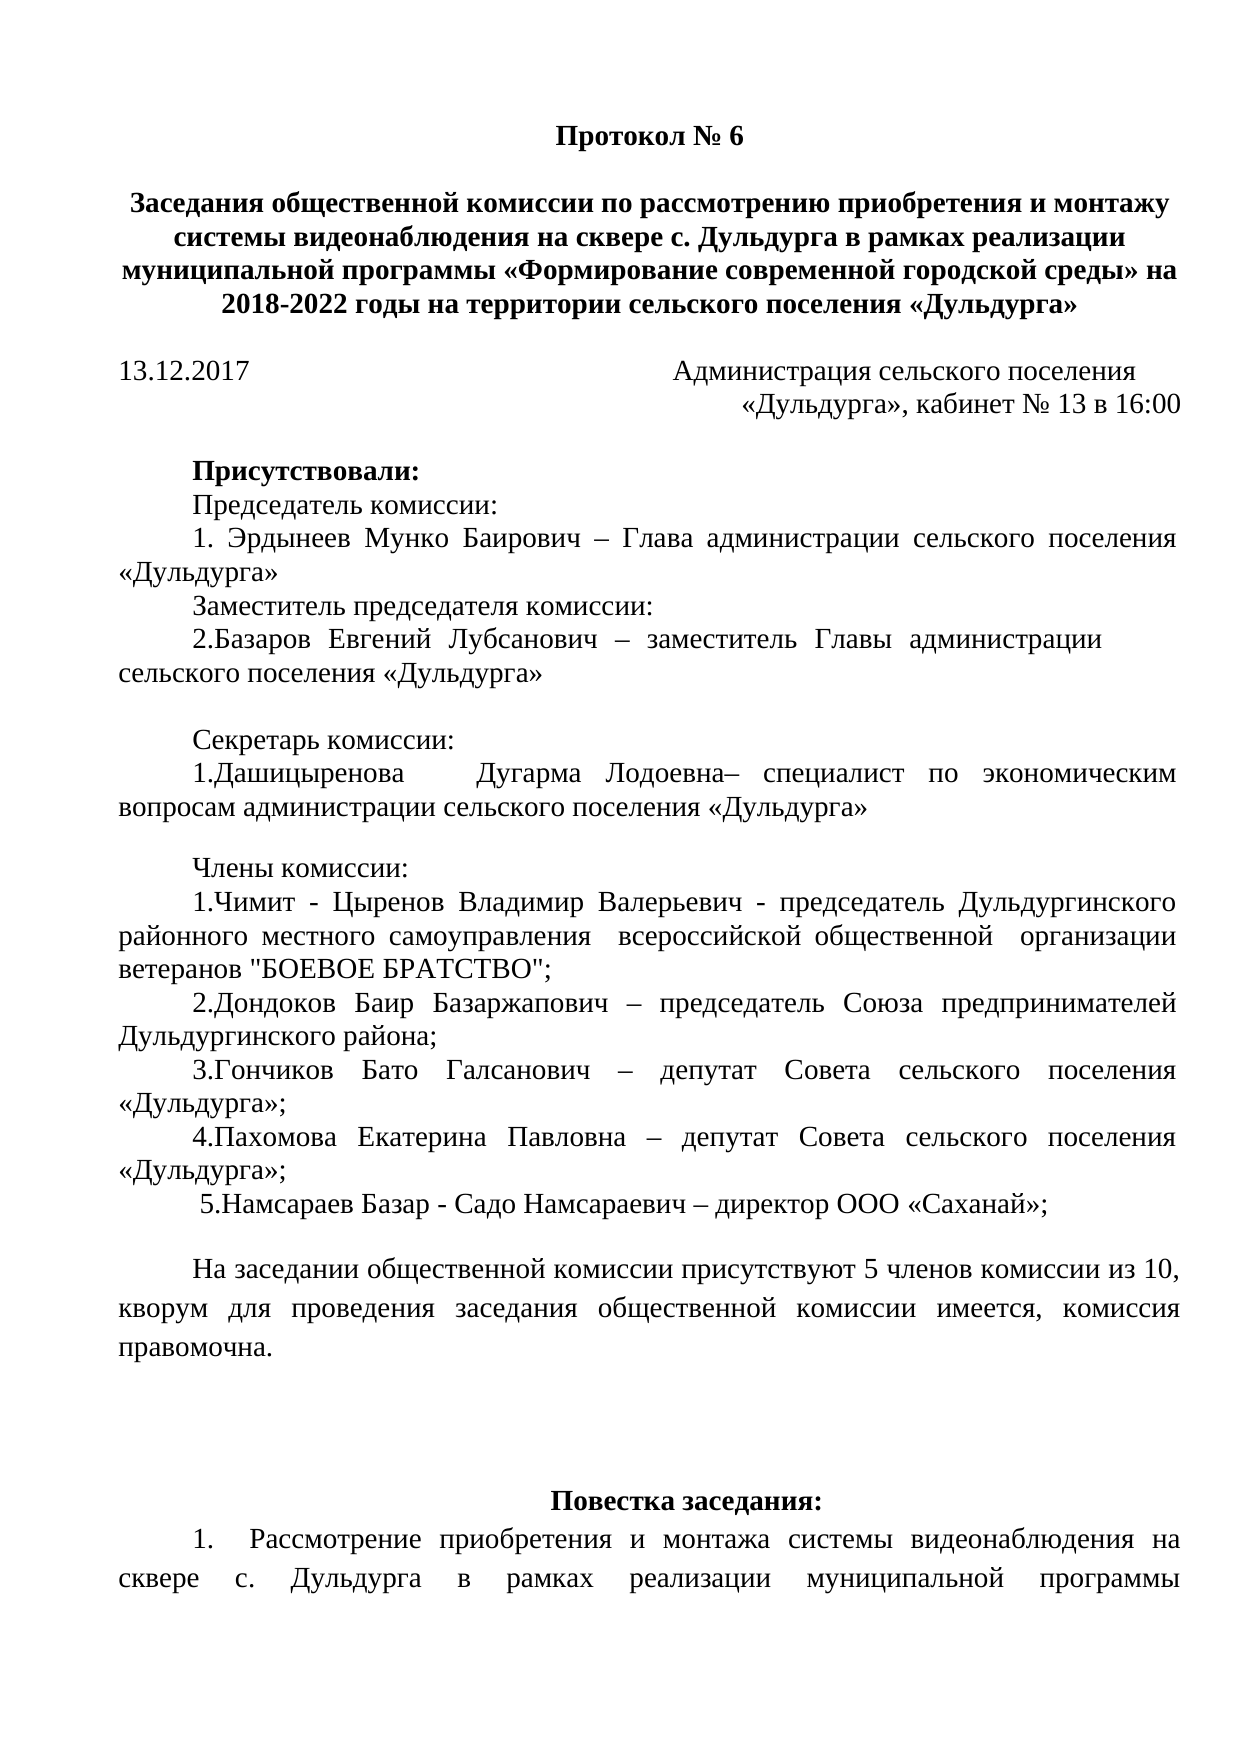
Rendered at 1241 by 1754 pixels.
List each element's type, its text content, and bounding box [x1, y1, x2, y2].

text Заседания общественной комиссии по рассмотрению приобретения и монтажу системы видеонаблюдения на сквере с. Дульдурга в рамках реализации муниципальной программы «Формирование современной городской среды» на 2018-2022 годы на территории сельского поселения «Дульдурга» [118, 185, 1181, 319]
text На заседании общественной комиссии присутствуют 5 членов комиссии из 10, кворум для проведения заседания общественной комиссии имеется, комиссия правомочна. [118, 1252, 1181, 1362]
text Председатель комиссии: [118, 487, 1181, 521]
text Заместитель председателя комиссии: [118, 588, 1181, 621]
text Протокол № 6 [118, 118, 1181, 152]
text 2.Базаров Евгений Лубсанович – заместитель Главы администрации сельского поселения «Дульдурга» [118, 621, 1103, 688]
text 1.Дашицыренова Дугарма Лодоевна– специалист по экономическим вопросам администрации сельского поселения «Дульдурга» [118, 755, 1177, 822]
text 4.Пахомова Екатерина Павловна – депутат Совета сельского поселения «Дульдурга»; [118, 1119, 1177, 1186]
text 1. Эрдынеев Мунко Баирович – Глава администрации сельского поселения «Дульдурга» [118, 521, 1177, 588]
text Секретарь комиссии: [118, 722, 1103, 755]
text 13.12.2017 Администрация сельского поселения [118, 353, 1181, 386]
text Присутствовали: [118, 453, 1181, 487]
text 5.Намсараев Базар - Садо Намсараевич – директор ООО «Саханай»; [118, 1186, 1177, 1219]
text 3.Гончиков Бато Галсанович – депутат Совета сельского поселения «Дульдурга»; [118, 1052, 1177, 1119]
text Члены комиссии: [118, 851, 1181, 884]
text 1.Чимит - Цыренов Владимир Валерьевич - председатель Дульдургинского районного местного самоуправления всероссийской общественной организации ветеранов "БОЕВОЕ БРАТСТВО"; [118, 884, 1177, 985]
text Повестка заседания: [118, 1483, 1181, 1516]
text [118, 1521, 1181, 1593]
text «Дульдурга», кабинет № 13 в 16:00 [118, 386, 1181, 420]
text 2.Дондоков Баир Базаржапович – председатель Союза предпринимателей Дульдургинского района; [118, 985, 1177, 1052]
